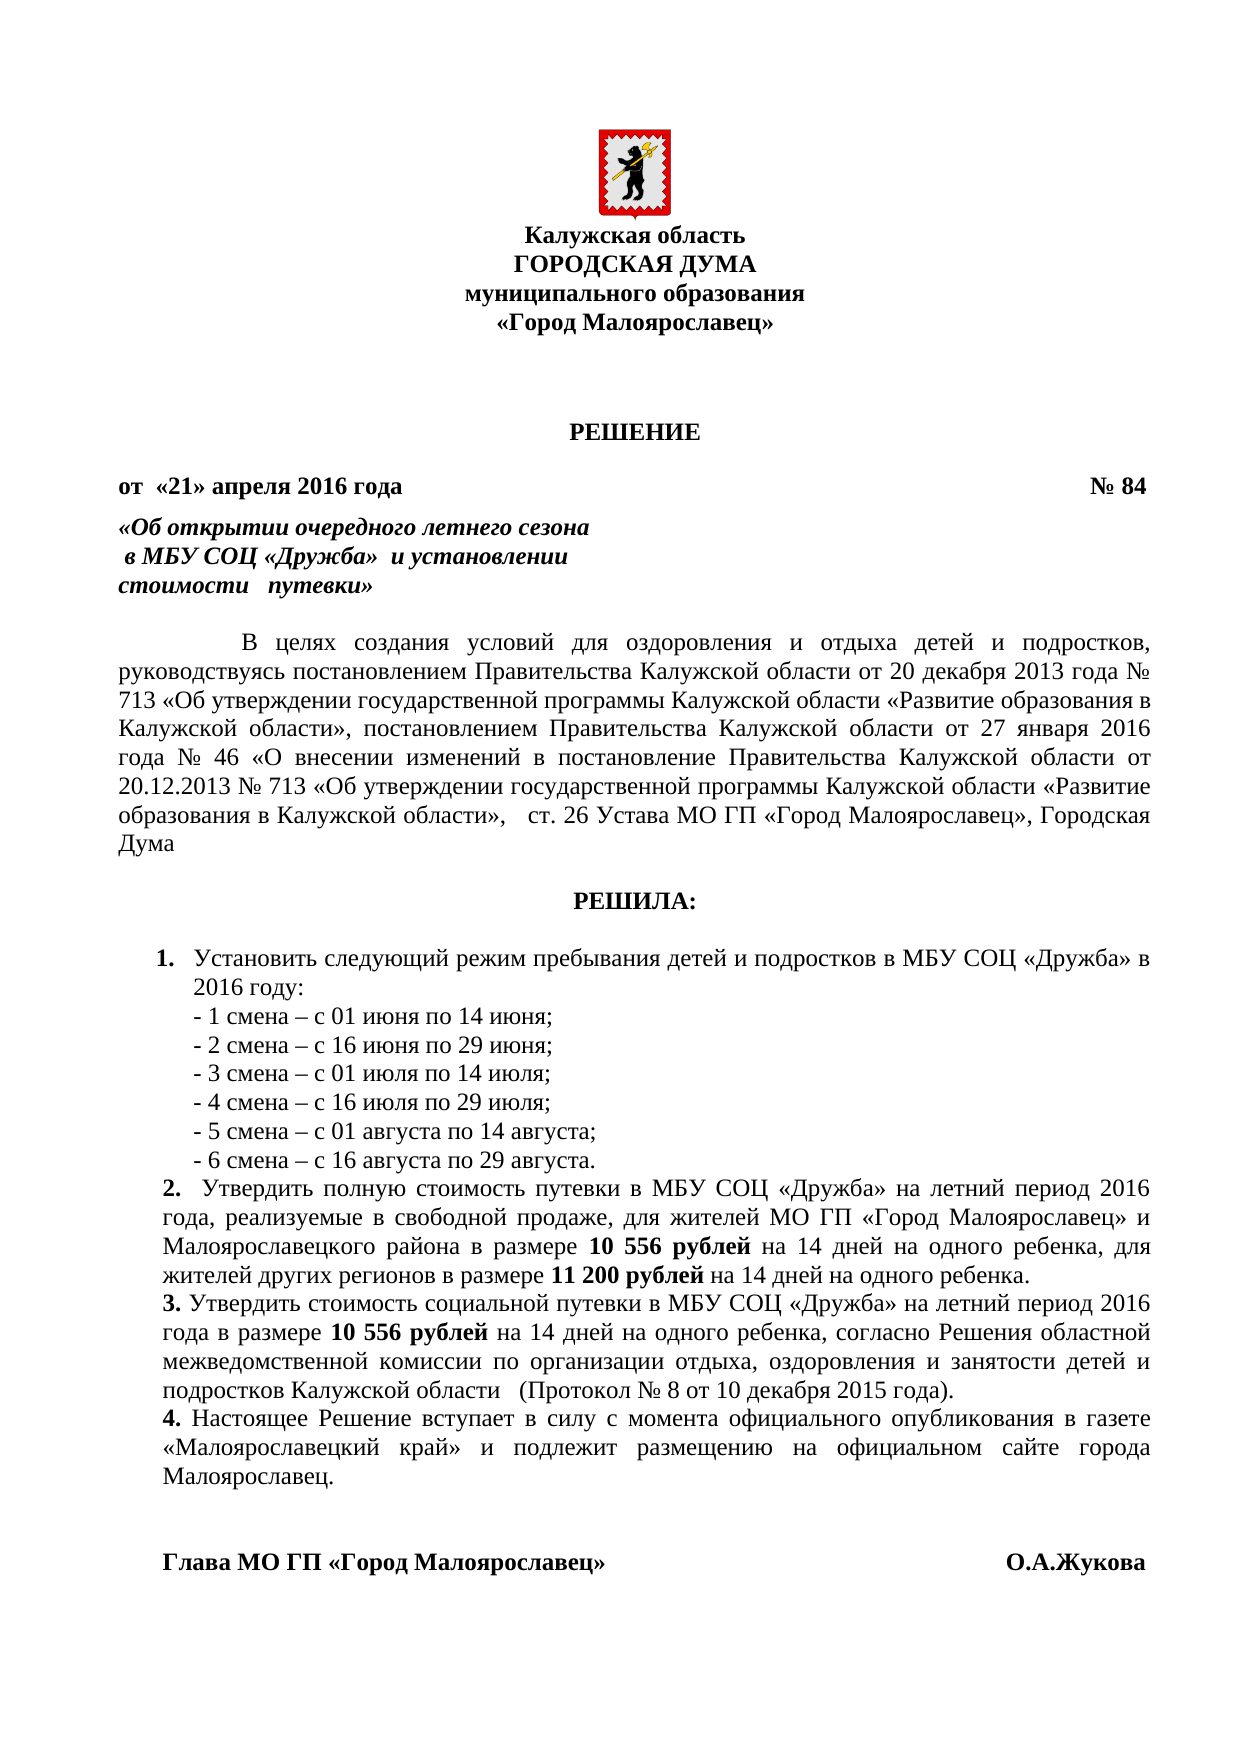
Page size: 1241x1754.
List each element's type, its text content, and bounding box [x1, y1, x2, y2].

text в МБУ СОЦ «Дружба» и установлении [59, 541, 1152, 570]
table_header Калужская область ГОРОДСКАЯ ДУМА муниципального образования «Город Малоярославец» [354, 220, 916, 363]
text - 5 смена – с 01 августа по 14 августа; [193, 1116, 1152, 1145]
text РЕШИЛА: [118, 886, 1152, 915]
text - 2 смена – с 16 июня по 29 июня; [193, 1030, 1152, 1058]
text - 4 смена – с 16 июля по 29 июля; [193, 1087, 1152, 1116]
list Установить следующий режим пребывания детей и подростков в МБУ СОЦ «Дружба» в 2016 году: [156, 943, 1152, 1001]
text стоимости путевки» [59, 570, 1152, 598]
text 2. Утвердить полную стоимость путевки в МБУ СОЦ «Дружба» на летний период 2016 года, реализуемые в свободной продаже, для жителей МО ГП «Город Малоярославец» и Малоярославецкого района в размере 10 556 рублей на 14 дней на одного ребенка, для жителей других регионов в размере 11 200 рублей на 14 дней на одного ребенка. [162, 1173, 1152, 1288]
text 3. Утвердить стоимость социальной путевки в МБУ СОЦ «Дружба» на летний период 2016 года в размере 10 556 рублей на 14 дней на одного ребенка, согласно Решения областной межведомственной комиссии по организации отдыха, оздоровления и занятости детей и подростков Калужской области (Протокол № 8 от 10 декабря 2015 года). [162, 1288, 1152, 1403]
text 4. Настоящее Решение вступает в силу с момента официального опубликования в газете «Малоярославецкий край» и подлежит размещению на официальном сайте города Малоярославец. [162, 1403, 1152, 1490]
text «Об открытии очередного летнего сезона [59, 512, 1152, 541]
text от «21» апреля 2016 года № 84 [118, 471, 1152, 500]
text - 1 смена – с 01 июня по 14 июня; [193, 1001, 1152, 1030]
text В целях создания условий для оздоровления и отдыха детей и подростков, руководствуясь постановлением Правительства Калужской области от 20 декабря 2013 года № 713 «Об утверждении государственной программы Калужской области «Развитие образования в Калужской области», постановлением Правительства Калужской области от 27 января 2016 года № 46 «О внесении изменений в постановление Правительства Калужской области от 20.12.2013 № 713 «Об утверждении государственной программы Калужской области «Развитие образования в Калужской области», ст. 26 Устава МО ГП «Город Малоярославец», Городская Дума [118, 627, 1152, 857]
text - 6 смена – с 16 августа по 29 августа. [193, 1145, 1152, 1173]
text РЕШЕНИЕ [118, 417, 1152, 446]
text Глава МО ГП «Город Малоярославец» О.А.Жукова [162, 1547, 1152, 1576]
text - 3 смена – с 01 июля по 14 июля; [193, 1058, 1152, 1087]
